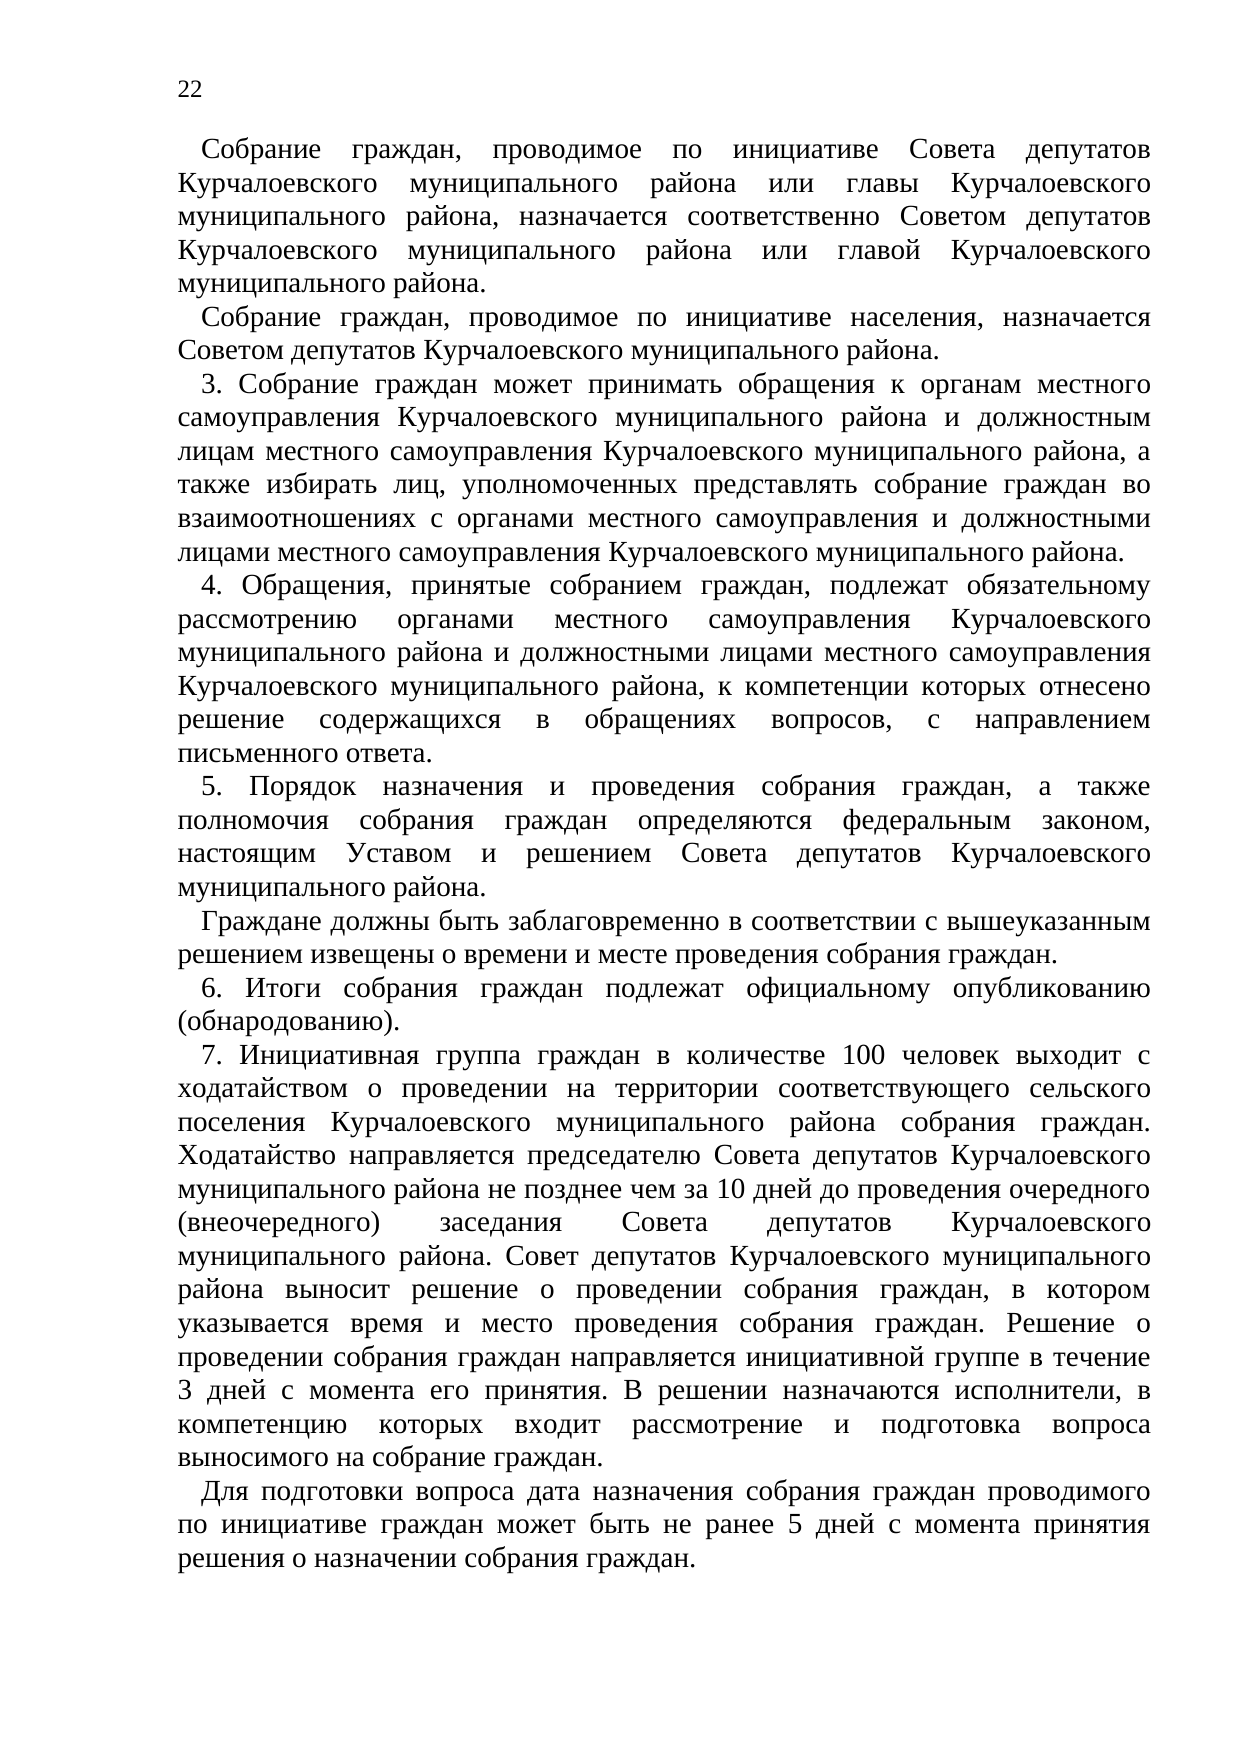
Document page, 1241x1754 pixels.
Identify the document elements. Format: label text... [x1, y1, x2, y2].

text Для подготовки вопроса дата назначения собрания граждан проводимого по инициативе граждан может быть не ранее 5 дней с момента принятия решения о назначении собрания граждан. [177, 1473, 1152, 1573]
text 6. Итоги собрания граждан подлежат официальному опубликованию (обнародованию). [177, 970, 1152, 1037]
text 4. Обращения, принятые собранием граждан, подлежат обязательному рассмотрению органами местного самоуправления Курчалоевского муниципального района и должностными лицами местного самоуправления Курчалоевского муниципального района, к компетенции которых отнесено решение содержащихся в обращениях вопросов, с направлением письменного ответа. [177, 567, 1152, 768]
text Собрание граждан, проводимое по инициативе населения, назначается Советом депутатов Курчалоевского муниципального района. [177, 299, 1152, 366]
text 7. Инициативная группа граждан в количестве 100 человек выходит с ходатайством о проведении на территории соответствующего сельского поселения Курчалоевского муниципального района собрания граждан. Ходатайство направляется председателю Совета депутатов Курчалоевского муниципального района не позднее чем за 10 дней до проведения очередного (внеочередного) заседания Совета депутатов Курчалоевского муниципального района. Совет депутатов Курчалоевского муниципального района выносит решение о проведении собрания граждан, в котором указывается время и место проведения собрания граждан. Решение о проведении собрания граждан направляется инициативной группе в течение 3 дней с момента его принятия. В решении назначаются исполнители, в компетенцию которых входит рассмотрение и подготовка вопроса выносимого на собрание граждан. [177, 1037, 1152, 1473]
text 5. Порядок назначения и проведения собрания граждан, а также полномочия собрания граждан определяются федеральным законом, настоящим Уставом и решением Совета депутатов Курчалоевского муниципального района. [177, 768, 1152, 903]
text Собрание граждан, проводимое по инициативе Совета депутатов Курчалоевского муниципального района или главы Курчалоевского муниципального района, назначается соответственно Советом депутатов Курчалоевского муниципального района или главой Курчалоевского муниципального района. [177, 131, 1152, 299]
text 3. Собрание граждан может принимать обращения к органам местного самоуправления Курчалоевского муниципального района и должностным лицам местного самоуправления Курчалоевского муниципального района, а также избирать лиц, уполномоченных представлять собрание граждан во взаимоотношениях с органами местного самоуправления и должностными лицами местного самоуправления Курчалоевского муниципального района. [177, 366, 1152, 567]
text Граждане должны быть заблаговременно в соответствии с вышеуказанным решением извещены о времени и месте проведения собрания граждан. [177, 903, 1152, 970]
